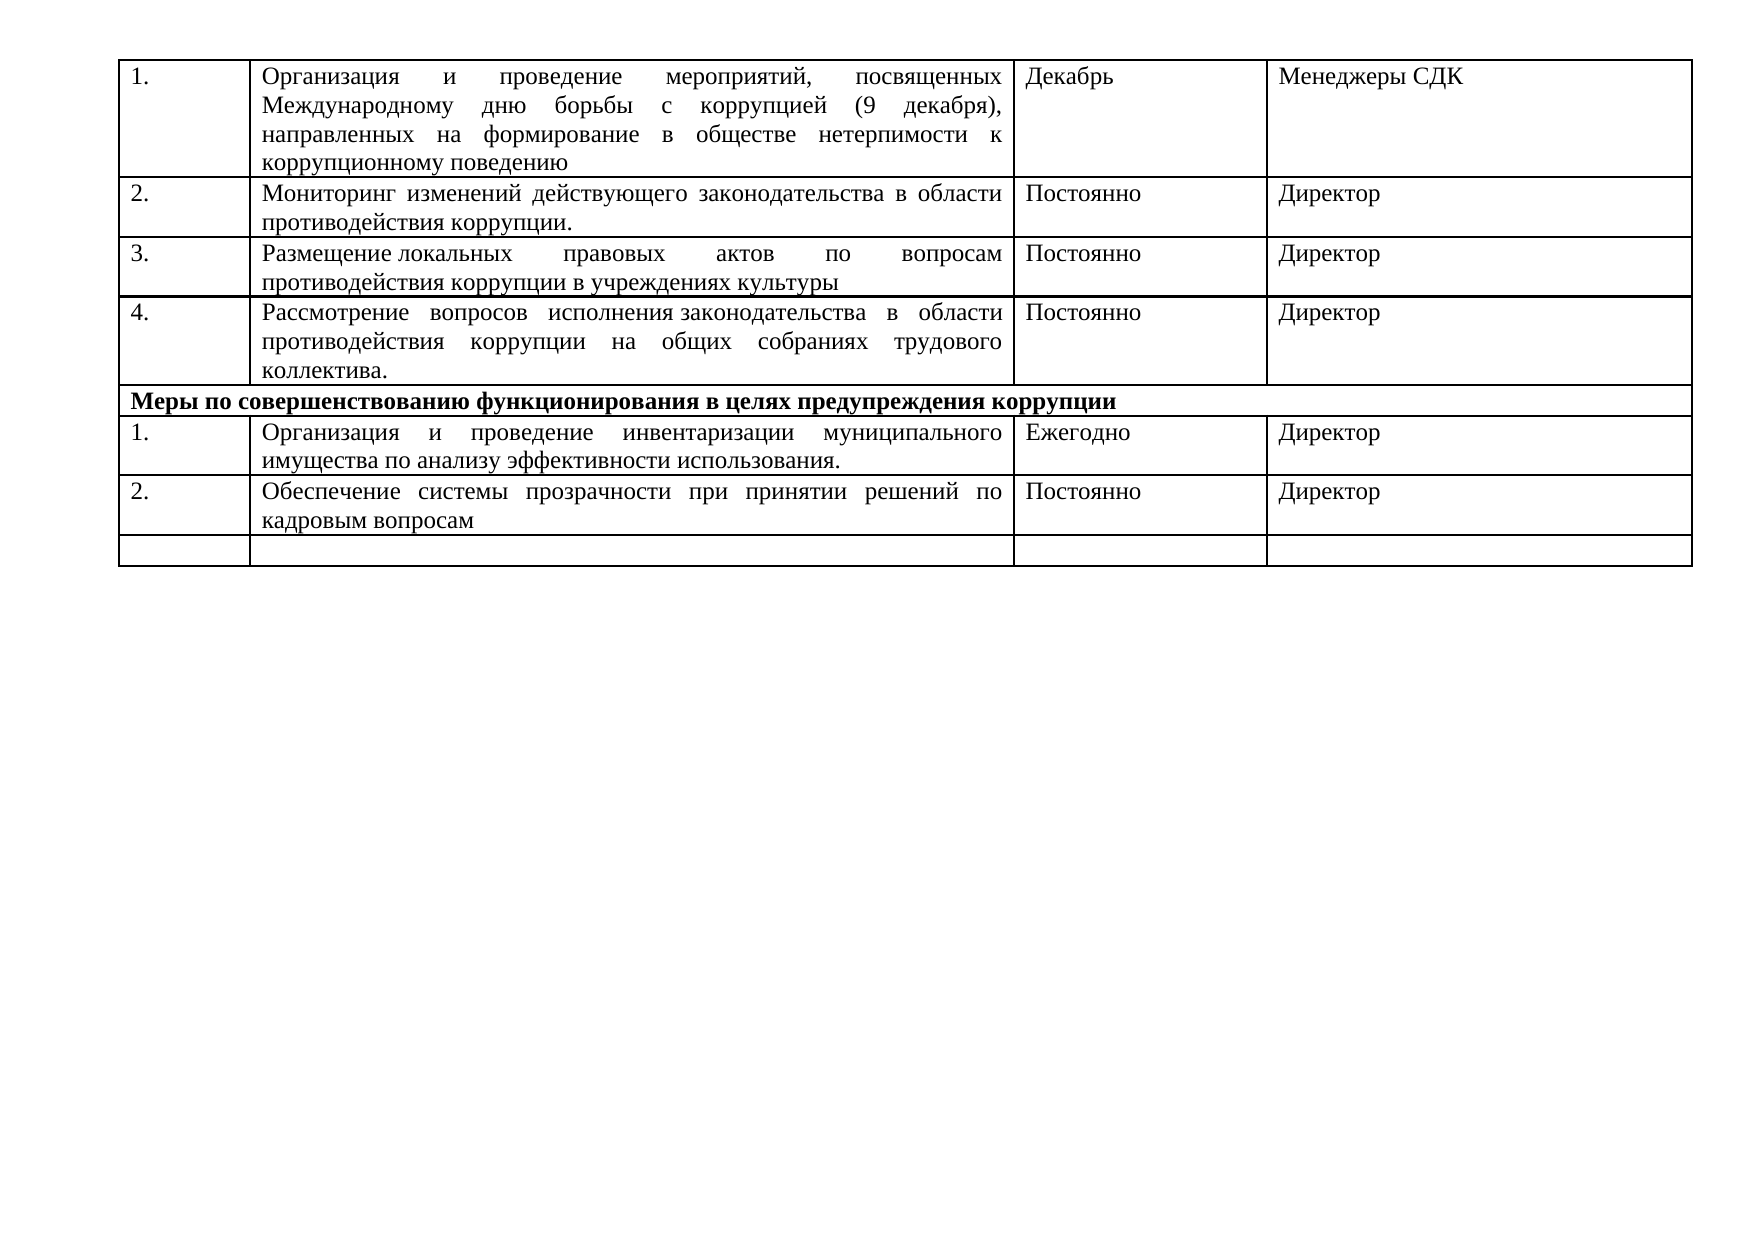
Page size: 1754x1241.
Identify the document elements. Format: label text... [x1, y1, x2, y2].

table_cell 2. [120, 178, 249, 236]
table_cell 3. [120, 238, 249, 295]
table_cell [251, 536, 1013, 564]
table_cell 2. [120, 476, 249, 534]
table_cell Меры по совершенствованию функционирования в целях предупреждения коррупции [120, 386, 1691, 414]
table_cell 4. [120, 298, 249, 384]
table_cell Постоянно [1015, 476, 1266, 534]
table_cell Декабрь [1015, 61, 1266, 176]
table_cell [1015, 536, 1266, 564]
table_cell Мониторинг изменений действующего законодательства в области противодействия коррупции. [251, 178, 1013, 236]
table_cell 1. [120, 61, 249, 176]
table_cell Постоянно [1015, 178, 1266, 236]
table_cell Директор [1268, 476, 1691, 534]
table_cell Директор [1268, 417, 1691, 474]
table_cell Организация и проведение инвентаризации муниципального имущества по анализу эффективности использования. [251, 417, 1013, 474]
table_cell Размещение локальных правовых актов по вопросам противодействия коррупции в учреждениях культуры [251, 238, 1013, 295]
table_cell Постоянно [1015, 298, 1266, 384]
table_cell Директор [1268, 298, 1691, 384]
table_cell Постоянно [1015, 238, 1266, 295]
table_cell [120, 536, 249, 564]
table_cell [1268, 536, 1691, 564]
table_cell Директор [1268, 238, 1691, 295]
table_cell Организация и проведение мероприятий, посвященных Международному дню борьбы с коррупцией (9 декабря), направленных на формирование в обществе нетерпимости к коррупционному поведению [251, 61, 1013, 176]
table_cell Директор [1268, 178, 1691, 236]
table_cell Ежегодно [1015, 417, 1266, 474]
table_cell 1. [120, 417, 249, 474]
table_cell Обеспечение системы прозрачности при принятии решений по кадровым вопросам [251, 476, 1013, 534]
table_cell Рассмотрение вопросов исполнения законодательства в области противодействия коррупции на общих собраниях трудового коллектива. [251, 298, 1013, 384]
table_cell Менеджеры СДК [1268, 61, 1691, 176]
